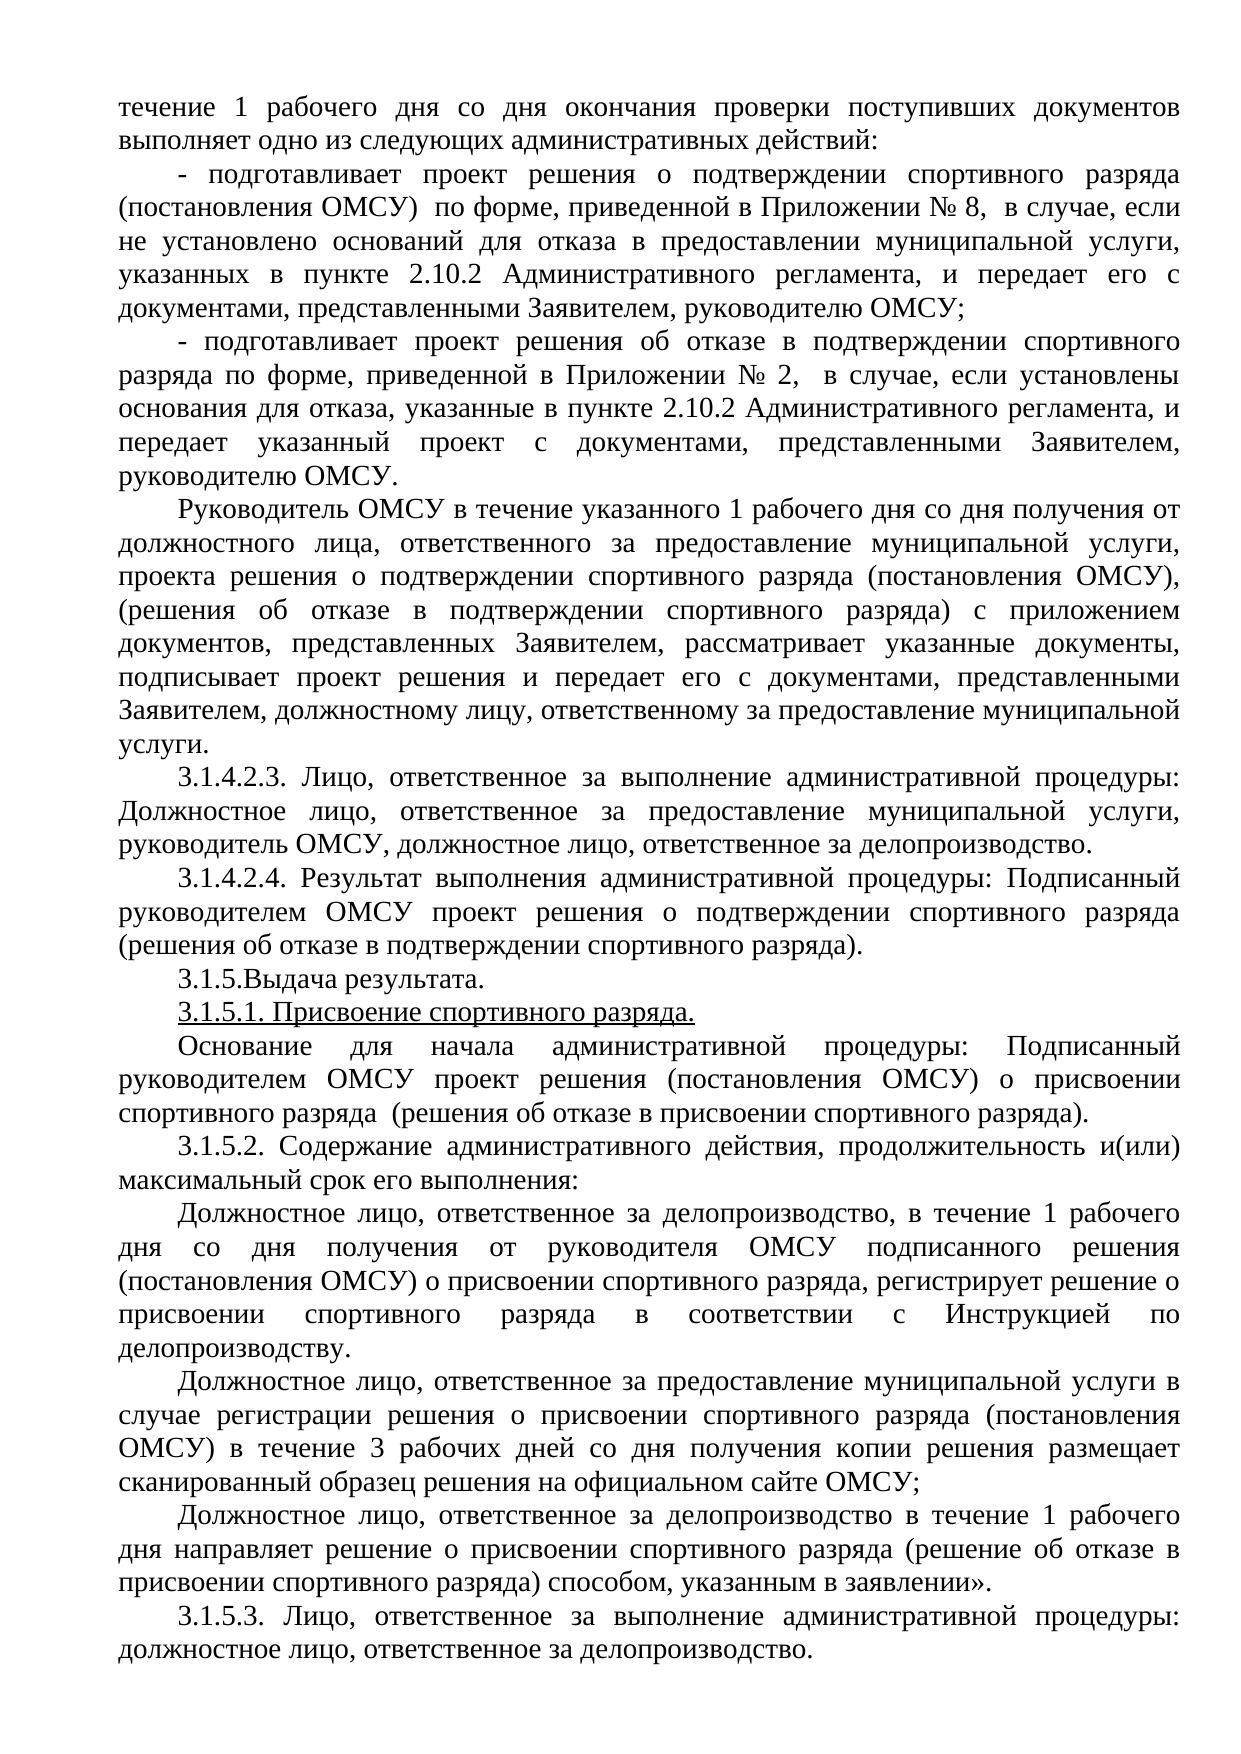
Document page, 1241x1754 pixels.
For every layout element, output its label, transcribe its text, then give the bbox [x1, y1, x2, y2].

text 3.1.4.2.3. Лицо, ответственное за выполнение административной процедуры: Должностное лицо, ответственное за предоставление муниципальной услуги, руководитель ОМСУ, должностное лицо, ответственное за делопроизводство. [118, 759, 1181, 860]
text Должностное лицо, ответственное за делопроизводство в течение 1 рабочего дня направляет решение о присвоении спортивного разряда (решение об отказе в присвоении спортивного разряда) способом, указанным в заявлении». [118, 1497, 1181, 1598]
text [118, 89, 1181, 156]
text 3.1.4.2.4. Результат выполнения административной процедуры: Подписанный руководителем ОМСУ проект решения о подтверждении спортивного разряда (решения об отказе в подтверждении спортивного разряда). [118, 860, 1181, 961]
text 3.1.5.1. Присвоение спортивного разряда. [118, 994, 1181, 1028]
text 3.1.5.2. Содержание административного действия, продолжительность и(или) максимальный срок его выполнения: [118, 1128, 1181, 1196]
text Должностное лицо, ответственное за предоставление муниципальной услуги в случае регистрации решения о присвоении спортивного разряда (постановления ОМСУ) в течение 3 рабочих дней со дня получения копии решения размещает сканированный образец решения на официальном сайте ОМСУ; [118, 1363, 1181, 1497]
text - подготавливает проект решения об отказе в подтверждении спортивного разряда по форме, приведенной в Приложении № 2, в случае, если установлены основания для отказа, указанные в пункте 2.10.2 Административного регламента, и передает указанный проект с документами, представленными Заявителем, руководителю ОМСУ. [118, 323, 1181, 491]
text 3.1.5.Выдача результата. [118, 961, 1181, 994]
text - подготавливает проект решения о подтверждении спортивного разряда (постановления ОМСУ) по форме, приведенной в Приложении № 8, в случае, если не установлено оснований для отказа в предоставлении муниципальной услуги, указанных в пункте 2.10.2 Административного регламента, и передает его с документами, представленными Заявителем, руководителю ОМСУ; [118, 156, 1181, 323]
text Основание для начала административной процедуры: Подписанный руководителем ОМСУ проект решения (постановления ОМСУ) о присвоении спортивного разряда (решения об отказе в присвоении спортивного разряда). [118, 1028, 1181, 1128]
text Руководитель ОМСУ в течение указанного 1 рабочего дня со дня получения от должностного лица, ответственного за предоставление муниципальной услуги, проекта решения о подтверждении спортивного разряда (постановления ОМСУ), (решения об отказе в подтверждении спортивного разряда) с приложением документов, представленных Заявителем, рассматривает указанные документы, подписывает проект решения и передает его с документами, представленными Заявителем, должностному лицу, ответственному за предоставление муниципальной услуги. [118, 491, 1181, 759]
text Должностное лицо, ответственное за делопроизводство, в течение 1 рабочего дня со дня получения от руководителя ОМСУ подписанного решения (постановления ОМСУ) о присвоении спортивного разряда, регистрирует решение о присвоении спортивного разряда в соответствии с Инструкцией по делопроизводству. [118, 1196, 1181, 1363]
text 3.1.5.3. Лицо, ответственное за выполнение административной процедуры: должностное лицо, ответственное за делопроизводство. [118, 1598, 1181, 1665]
